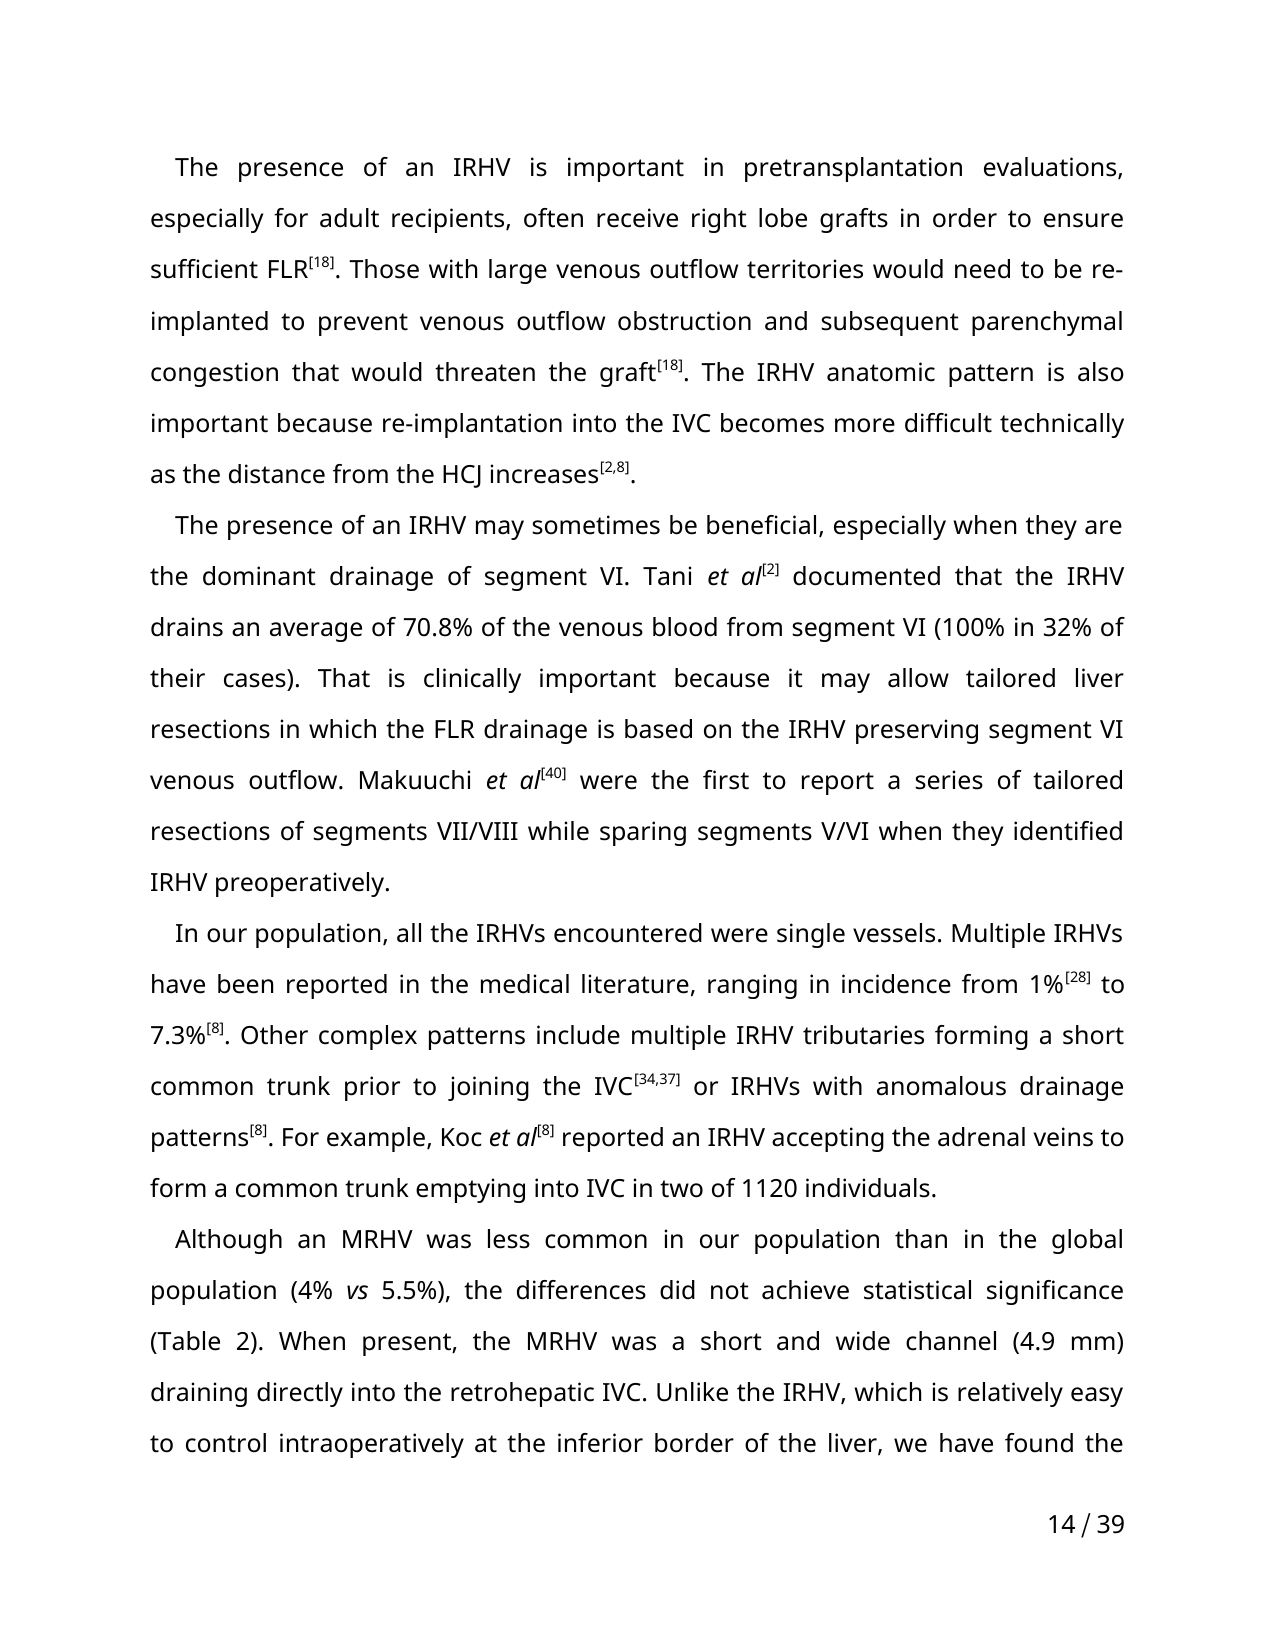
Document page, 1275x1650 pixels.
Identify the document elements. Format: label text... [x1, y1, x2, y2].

text The presence of an IRHV may sometimes be beneficial, especially when they are the dominant drainage of segment VI. Tani et al[2] documented that the IRHV drains an average of 70.8% of the venous blood from segment VI (100% in 32% of their cases). That is clinically important because it may allow tailored liver resections in which the FLR drainage is based on the IRHV preserving segment VI venous outflow. Makuuchi et al[40] were the first to report a series of tailored resections of segments VII/VIII while sparing segments V/VI when they identified IRHV preoperatively. [150, 507, 1125, 899]
text In our population, all the IRHVs encountered were single vessels. Multiple IRHVs have been reported in the medical literature, ranging in incidence from 1%[28] to 7.3%[8]. Other complex patterns include multiple IRHV tributaries forming a short common trunk prior to joining the IVC[34,37] or IRHVs with anomalous drainage patterns[8]. For example, Koc et al[8] reported an IRHV accepting the adrenal veins to form a common trunk emptying into IVC in two of 1120 individuals. [150, 916, 1125, 1205]
text The presence of an IRHV is important in pretransplantation evaluations, especially for adult recipients, often receive right lobe grafts in order to ensure sufficient FLR[18]. Those with large venous outflow territories would need to be re-implanted to prevent venous outflow obstruction and subsequent parenchymal congestion that would threaten the graft[18]. The IRHV anatomic pattern is also important because re-implantation into the IVC becomes more difficult technically as the distance from the HCJ increases[2,8]. [150, 150, 1125, 490]
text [150, 1222, 1125, 1460]
